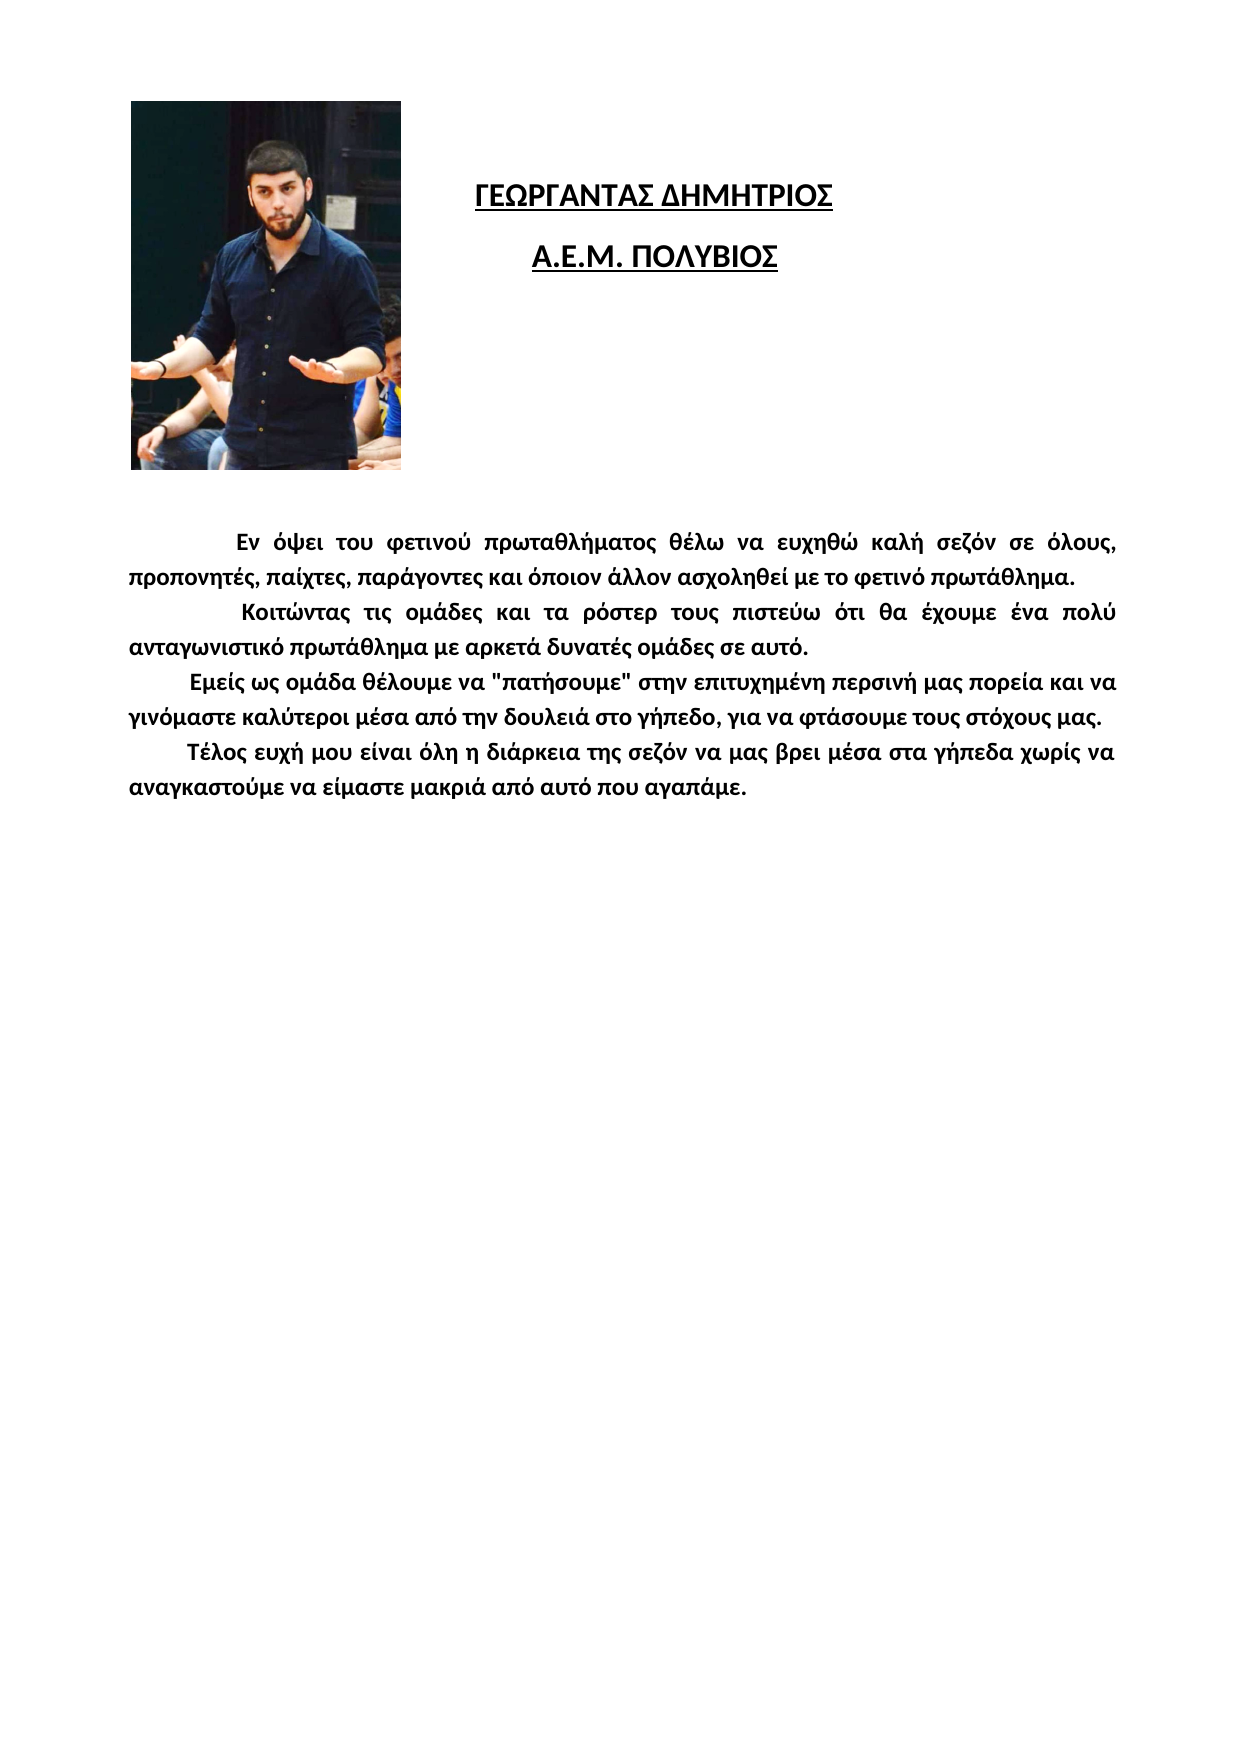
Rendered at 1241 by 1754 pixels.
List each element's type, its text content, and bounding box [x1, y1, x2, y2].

text Εν όψει του φετινού πρωταθλήματος θέλω να ευχηθώ καλή σεζόν σε όλους, προπονητές, παίχτες, παράγοντες και όποιον άλλον ασχοληθεί με το φετινό πρωτάθλημα. [128, 526, 1118, 591]
text Κοιτώντας τις ομάδες και τα ρόστερ τους πιστεύω ότι θα έχουμε ένα πολύ ανταγωνιστικό πρωτάθλημα με αρκετά δυνατές ομάδες σε αυτό. [128, 596, 1118, 661]
picture [131, 101, 401, 470]
text Τέλος ευχή μου είναι όλη η διάρκεια της σεζόν να μας βρει μέσα στα γήπεδα χωρίς να αναγκαστούμε να είμαστε μακριά από αυτό που αγαπάμε. [128, 736, 1118, 801]
text ΓΕΩΡΓΑΝΤΑΣ ΔΗΜΗΤΡΙΟΣ [401, 174, 1053, 214]
text Εμείς ως ομάδα θέλουμε να "πατήσουμε" στην επιτυχημένη περσινή μας πορεία και να γινόμαστε καλύτεροι μέσα από την δουλειά στο γήπεδο, για να φτάσουμε τους στόχους μας. [128, 666, 1118, 731]
text Α.Ε.Μ. ΠΟΛΥΒΙΟΣ [401, 235, 1053, 276]
